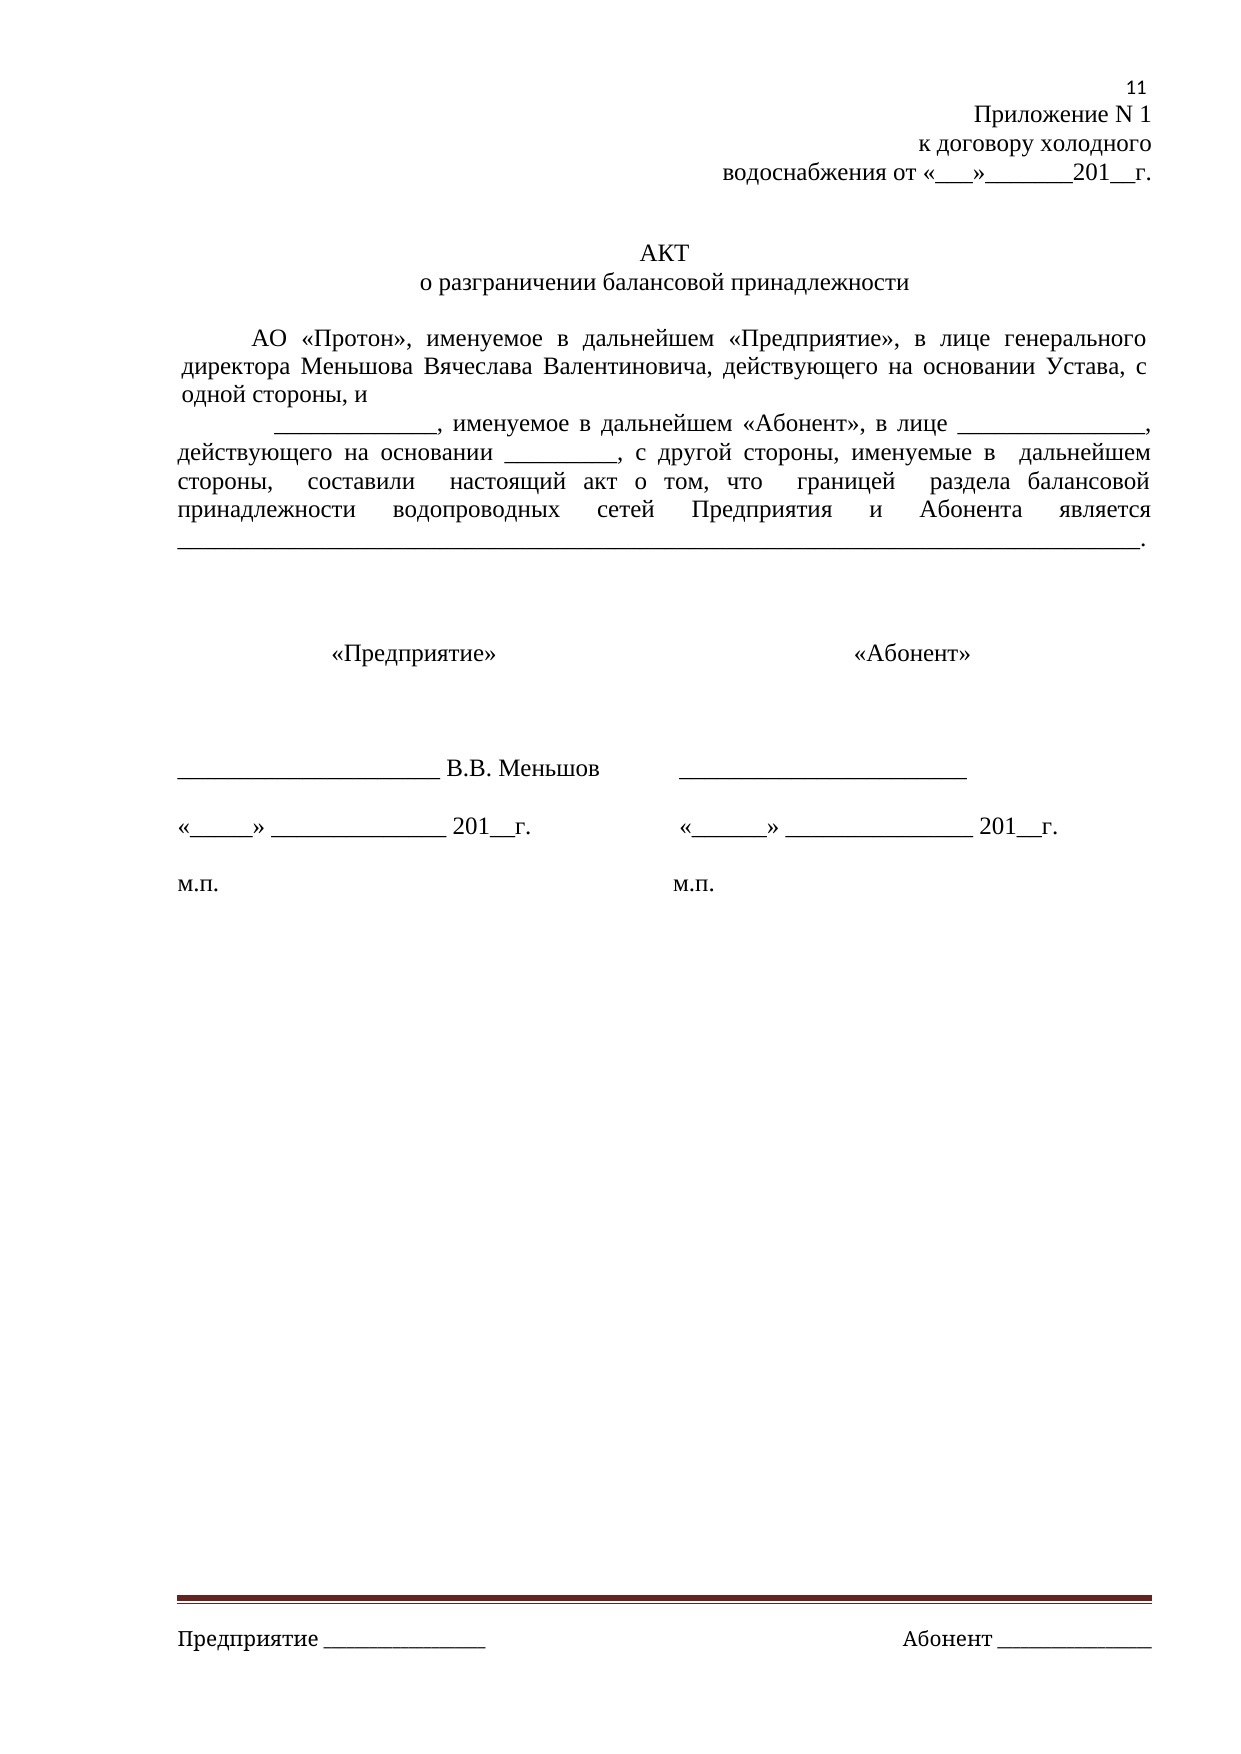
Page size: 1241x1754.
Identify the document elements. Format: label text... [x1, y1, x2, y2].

text водоснабжения от «___»_______201__г. [177, 157, 1152, 186]
text Приложение N 1 [177, 99, 1152, 128]
table_header «Предприятие» _____________________ В.В. Меньшов «_____» ______________ 201__г. м.п. [166, 638, 662, 897]
text к договору холодного [177, 128, 1152, 157]
text _____________, именуемое в дальнейшем «Абонент», в лице _______________, действующего на основании _________, с другой стороны, именуемые в дальнейшем стороны, составили настоящий акт о том, что границей раздела балансовой принадлежности водопроводных сетей Предприятия и Абонента является _____________________________________________________________________________. [177, 408, 1152, 552]
table_header «Абонент» _______________________ «______» _______________ 201__г. м.п. [662, 638, 1163, 897]
text о разграничении балансовой принадлежности [177, 267, 1152, 295]
text АКТ [177, 238, 1152, 267]
text АО «Протон», именуемое в дальнейшем «Предприятие», в лице генерального директора Меньшова Вячеслава Валентиновича, действующего на основании Устава, с одной стороны, и [181, 324, 1147, 408]
